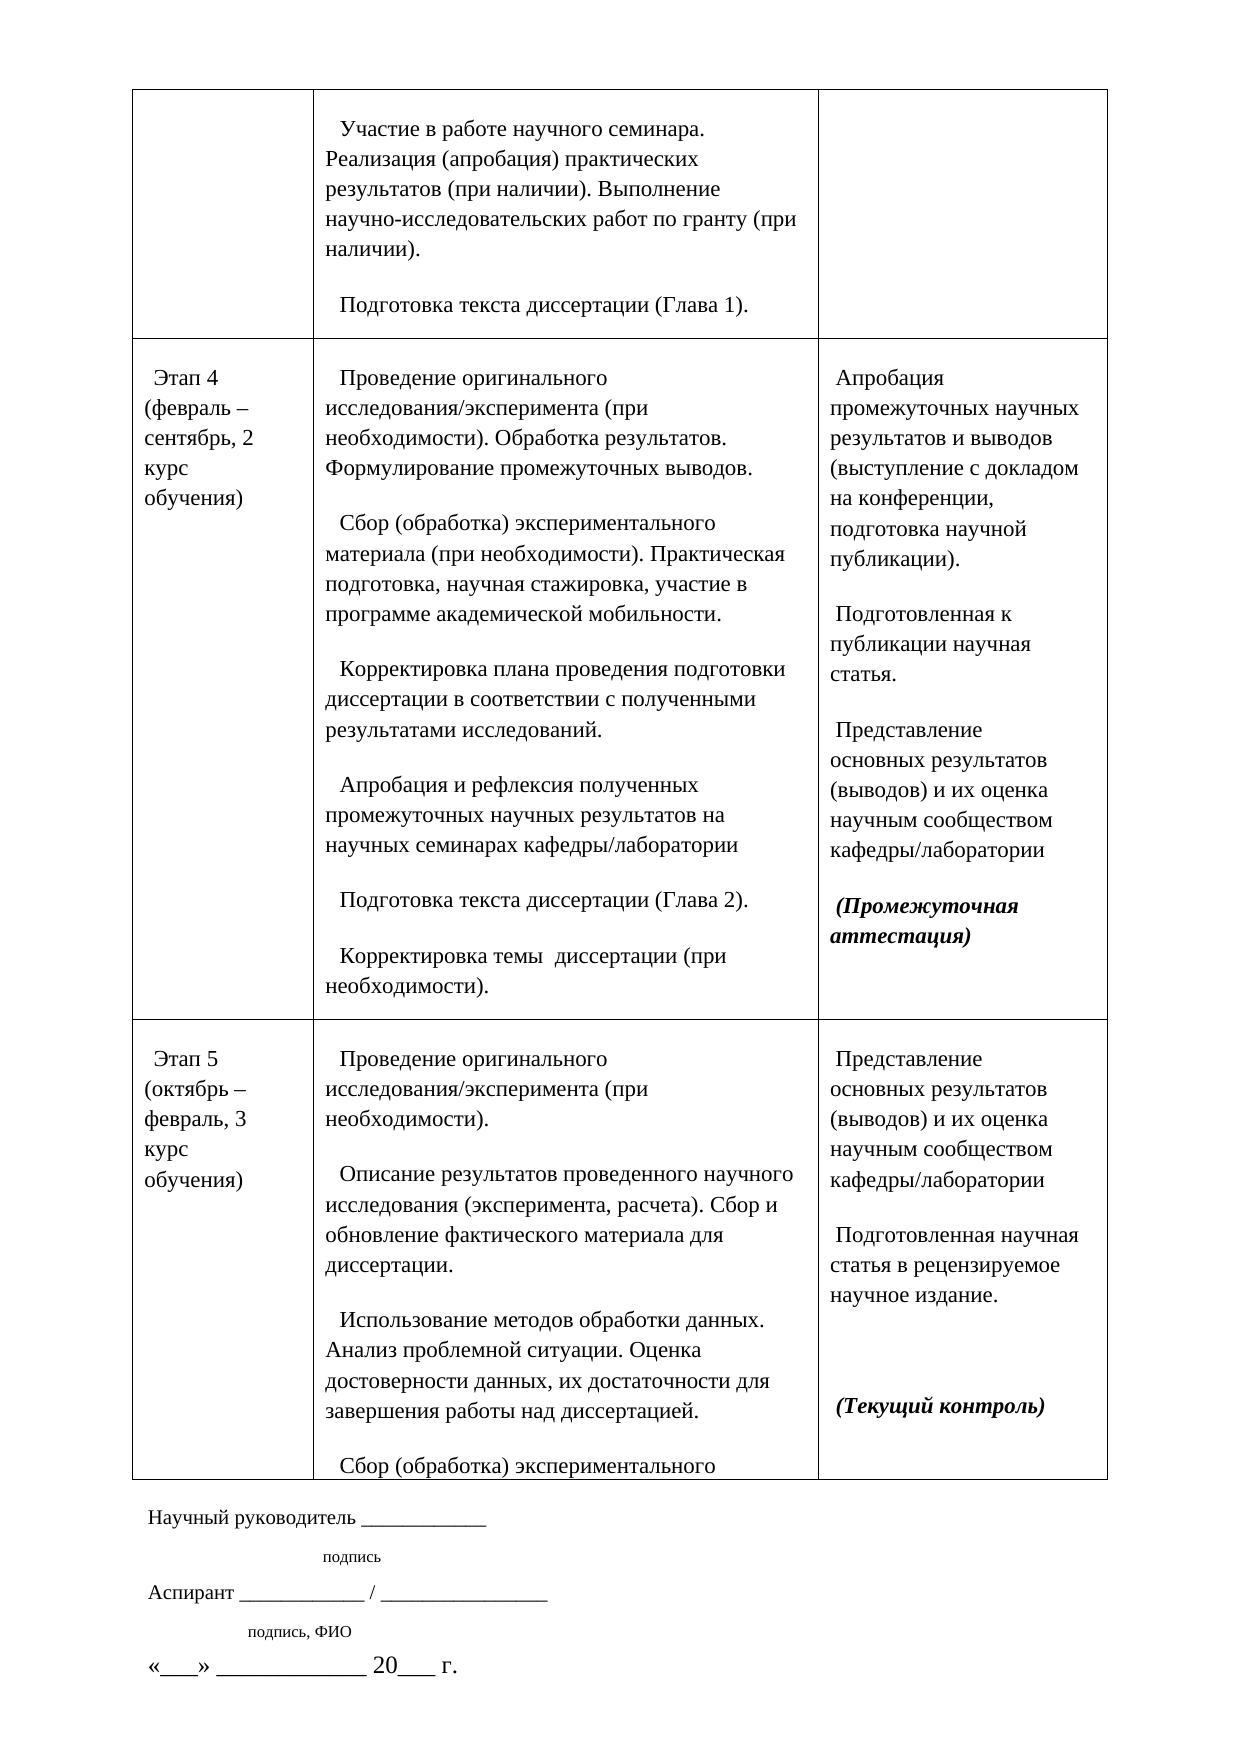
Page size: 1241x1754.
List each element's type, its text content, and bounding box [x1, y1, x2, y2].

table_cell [819, 90, 1107, 338]
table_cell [133, 1020, 313, 1478]
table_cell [314, 90, 818, 338]
table_cell Проведение оригинального исследования/эксперимента (при необходимости). Обработка результатов. Формулирование промежуточных выводов. Сбор (обработка) экспериментального материала (при необходимости). Практическая подготовка, научная стажировка, участие в программе академической мобильности. Корректировка плана проведения подготовки диссертации в соответствии с полученными результатами исследований. Апробация и рефлексия полученных промежуточных научных результатов на научных семинарах кафедры/лаборатории Подготовка текста диссертации (Глава 2). Корректировка темы диссертации (при необходимости). [314, 339, 818, 1019]
table_cell Этап 4 (февраль – сентябрь, 2 курс обучения) [133, 339, 313, 1019]
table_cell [314, 1020, 818, 1478]
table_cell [819, 1020, 1107, 1478]
table_cell Апробация промежуточных научных результатов и выводов (выступление с докладом на конференции, подготовка научной публикации). Подготовленная к публикации научная статья. Представление основных результатов (выводов) и их оценка научным сообществом кафедры/лаборатории (Промежуточная аттестация) [819, 339, 1107, 1019]
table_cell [133, 90, 313, 338]
